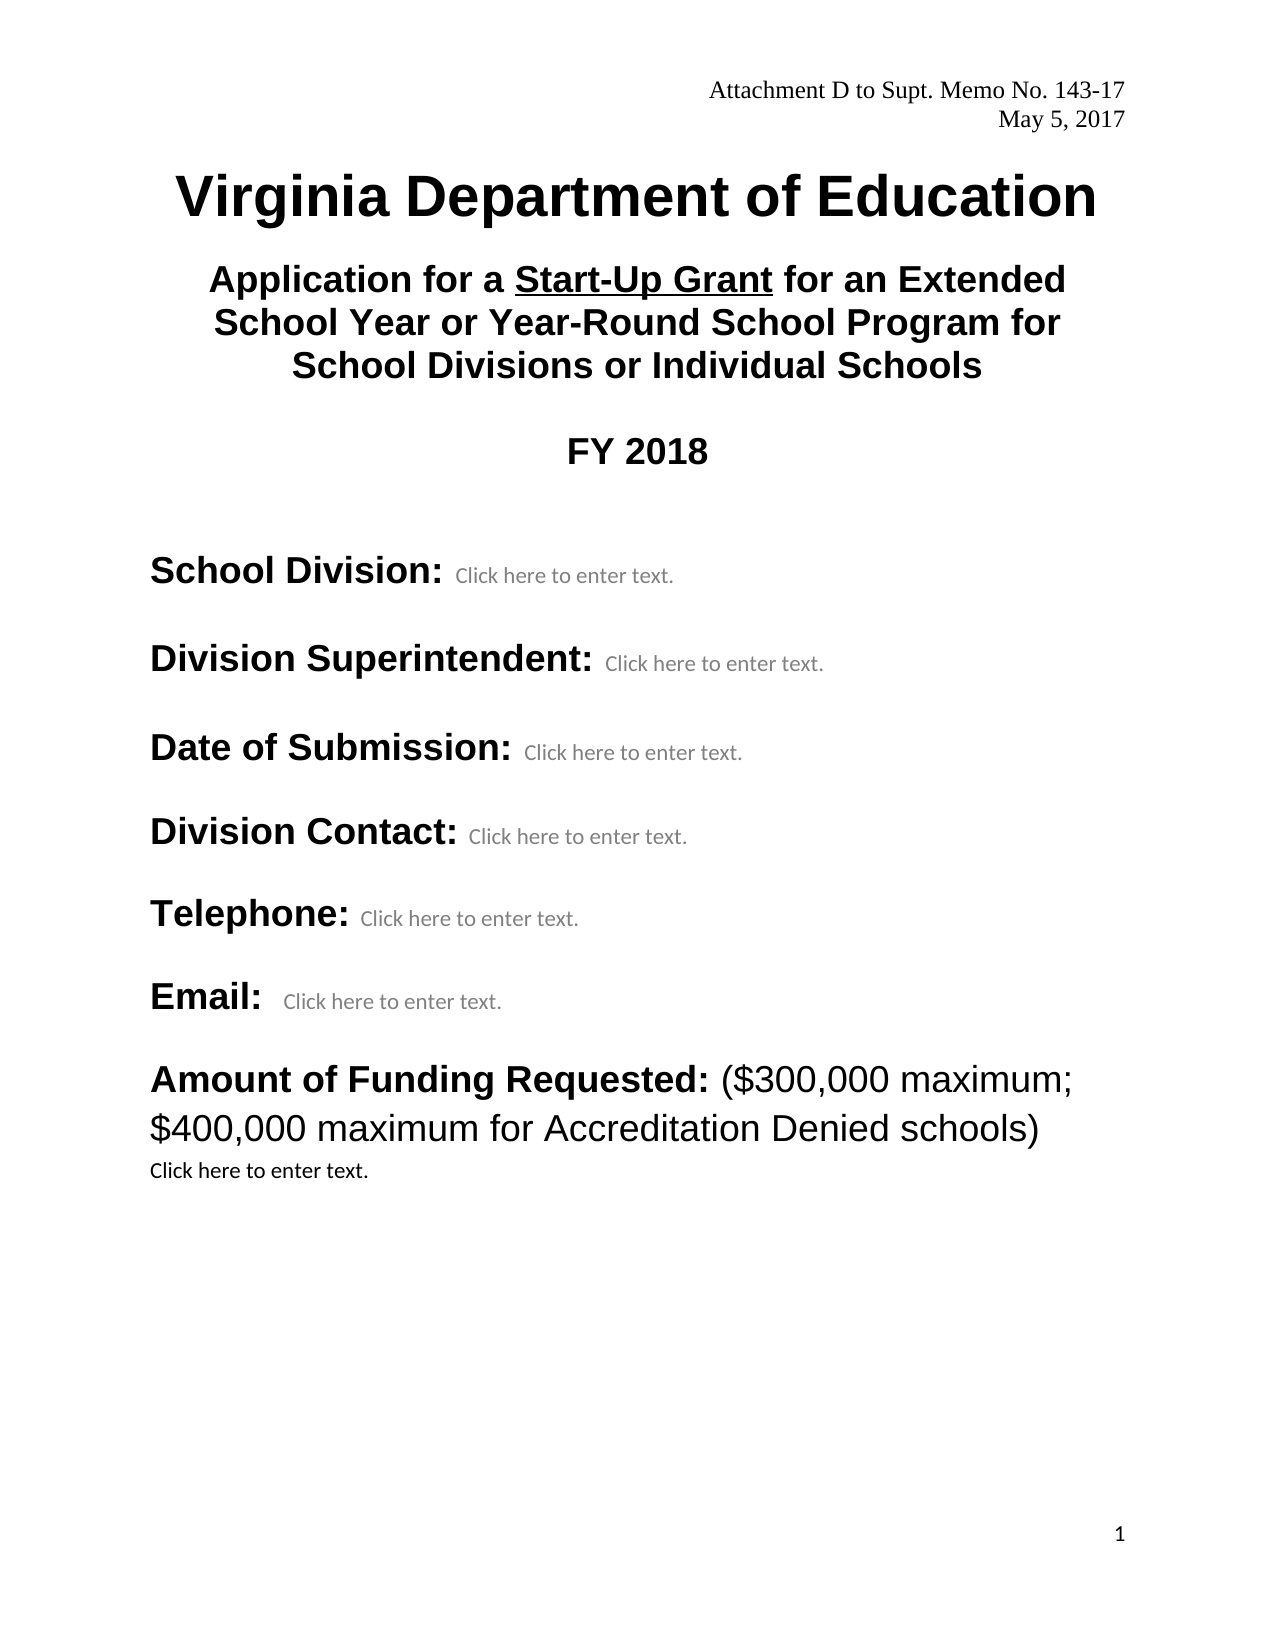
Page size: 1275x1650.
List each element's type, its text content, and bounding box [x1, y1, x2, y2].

text School Division: [150, 544, 1125, 592]
text Email: [150, 974, 1125, 1017]
text Telephone: [150, 892, 1125, 935]
text Application for a Start-Up Grant for an Extended School Year or Year-Round School Program for School Divisions or Individual Schools [150, 257, 1125, 386]
text Date of Submission: [150, 721, 1125, 769]
text Virginia Department of Education [150, 161, 1125, 228]
text Amount of Funding Requested: ($300,000 maximum; $400,000 maximum for Accreditation Denied schools) [150, 1057, 1125, 1149]
text Division Superintendent: [150, 633, 1125, 681]
text FY 2018 [150, 429, 1125, 473]
text Division Contact: [150, 809, 1125, 852]
